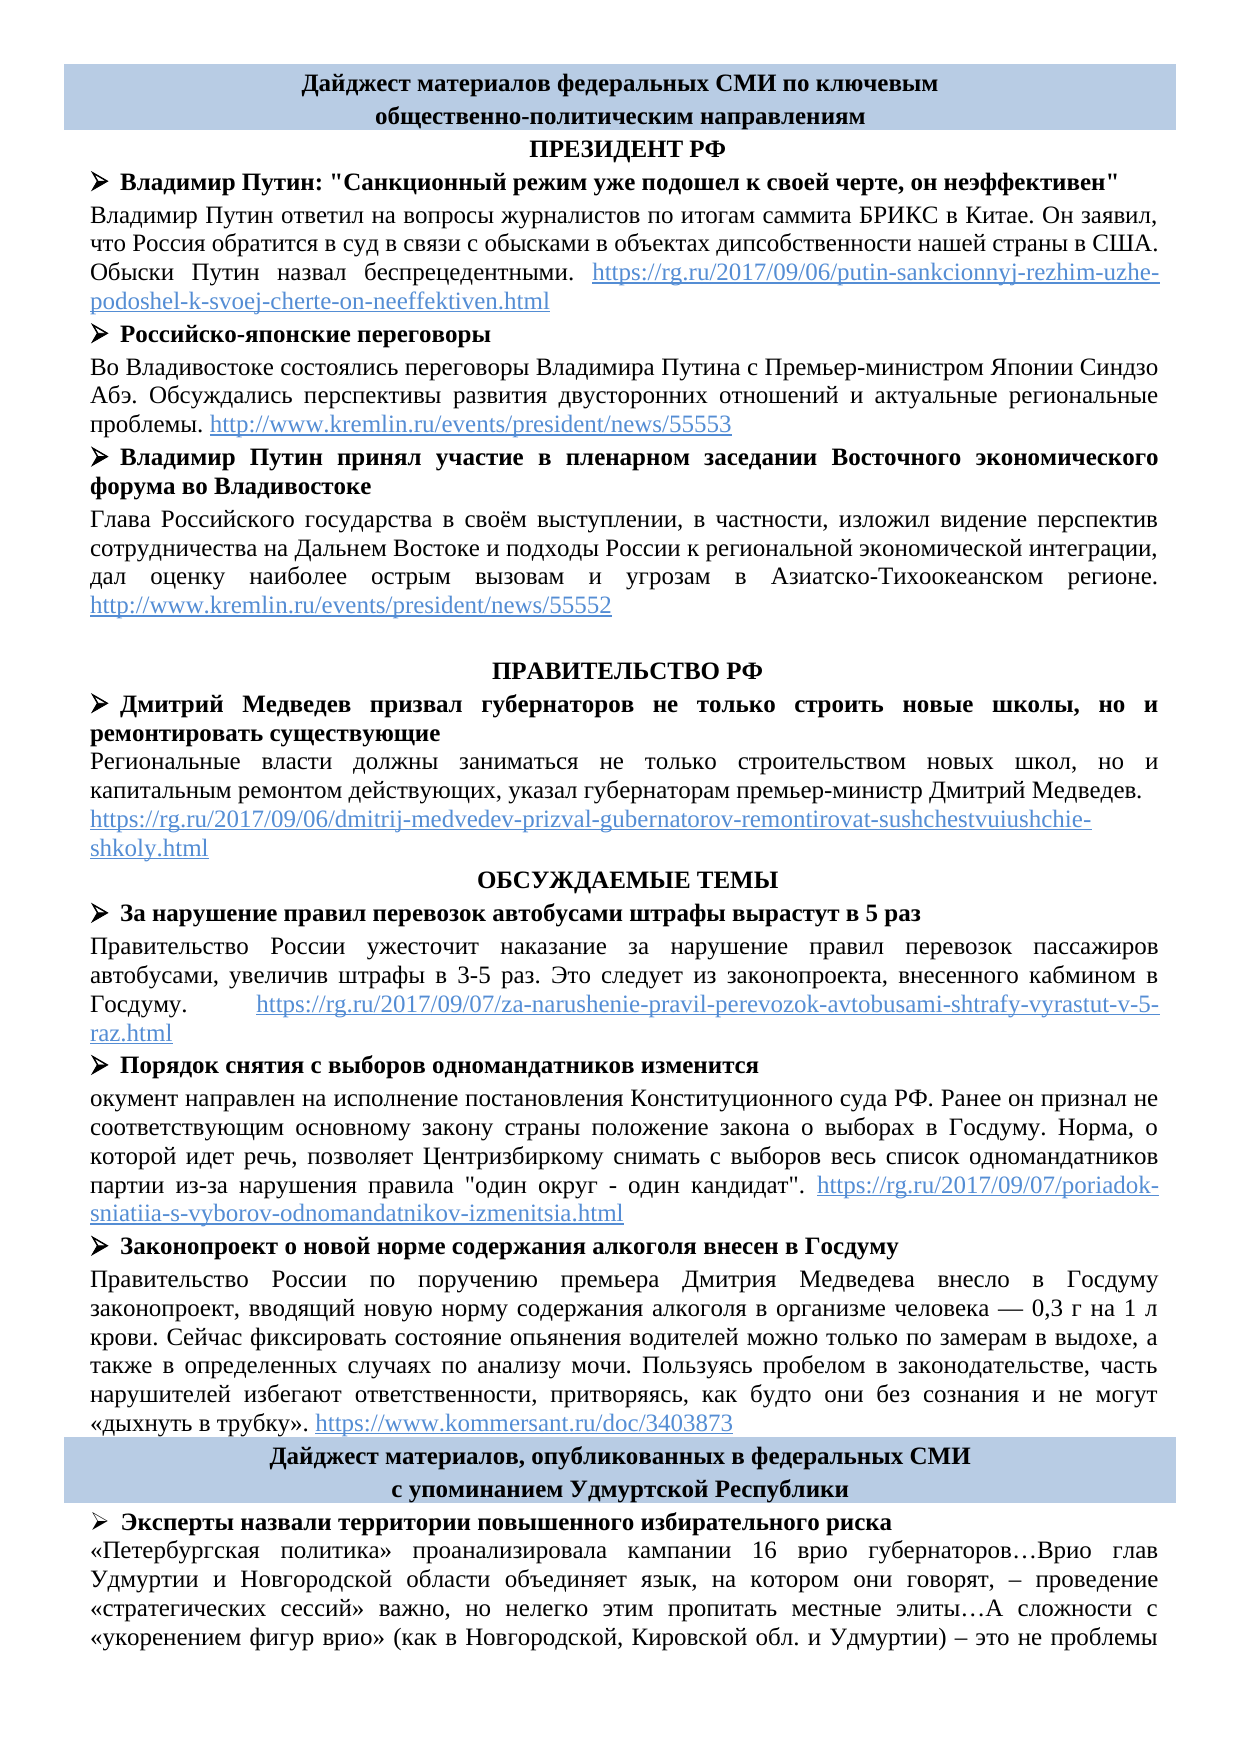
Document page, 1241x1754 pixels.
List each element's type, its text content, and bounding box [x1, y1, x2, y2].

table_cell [64, 1503, 1176, 1651]
table_header Дайджест материалов федеральных СМИ по ключевым общественно-политическим направлениям [64, 64, 1176, 130]
table_cell ПРЕЗИДЕНТ РФ Владимир Путин: "Санкционный режим уже подошел к своей черте, он неэффективен" Владимир Путин ответил на вопросы журналистов по итогам саммита БРИКС в Китае. Он заявил, что Россия обратится в суд в связи с обысками в объектах дипсобственности нашей страны в США. Обыски Путин назвал беспрецедентными. https://rg.ru/2017/09/06/putin-sankcionnyj-rezhim-uzhe-podoshel-k-svoej-cherte-on-neeffektiven.html Российско-японские переговоры Во Владивостоке состоялись переговоры Владимира Путина с Премьер-министром Японии Синдзо Абэ. Обсуждались перспективы развития двусторонних отношений и актуальные региональные проблемы. http://www.kremlin.ru/events/president/news/55553 Владимир Путин принял участие в пленарном заседании Восточного экономического форума во Владивостоке Глава Российского государства в своём выступлении, в частности, изложил видение перспектив сотрудничества на Дальнем Востоке и подходы России к региональной экономической интеграции, дал оценку наиболее острым вызовам и угрозам в Азиатско-Тихоокеанском регионе. http://www.kremlin.ru/events/president/news/55552 ПРАВИТЕЛЬСТВО РФ Дмитрий Медведев призвал губернаторов не только строить новые школы, но и ремонтировать существующие Региональные власти должны заниматься не только строительством новых школ, но и капитальным ремонтом действующих, указал губернаторам премьер-министр Дмитрий Медведев. https://rg.ru/2017/09/06/dmitrij-medvedev-prizval-gubernatorov-remontirovat-sushchestvuiushchie-shkoly.html ОБСУЖДАЕМЫЕ ТЕМЫ За нарушение правил перевозок автобусами штрафы вырастут в 5 раз Правительство России ужесточит наказание за нарушение правил перевозок пассажиров автобусами, увеличив штрафы в 3-5 раз. Это следует из законопроекта, внесенного кабмином в Госдуму. https://rg.ru/2017/09/07/za-narushenie-pravil-perevozok-avtobusami-shtrafy-vyrastut-v-5-raz.html Порядок снятия с выборов одномандатников изменится окумент направлен на исполнение постановления Конституционного суда РФ. Ранее он признал не соответствующим основному закону страны положение закона о выборах в Госдуму. Норма, о которой идет речь, позволяет Центризбиркому снимать с выборов весь список одномандатников партии из-за нарушения правила "один округ - один кандидат". https://rg.ru/2017/09/07/poriadok-sniatiia-s-vyborov-odnomandatnikov-izmenitsia.html Законопроект о новой норме содержания алкоголя внесен в Госдуму Правительство России по поручению премьера Дмитрия Медведева внесло в Госдуму законопроект, вводящий новую норму содержания алкоголя в организме человека — 0,3 г на 1 л крови. Сейчас фиксировать состояние опьянения водителей можно только по замерам в выдохе, а также в определенных случаях по анализу мочи. Пользуясь пробелом в законодательстве, часть нарушителей избегают ответственности, притворяясь, как будто они без сознания и не могут «дыхнуть в трубку». https://www.kommersant.ru/doc/3403873 [64, 130, 1176, 1437]
table_cell Дайджест материалов, опубликованных в федеральных СМИ с упоминанием Удмуртской Республики [64, 1437, 1176, 1503]
